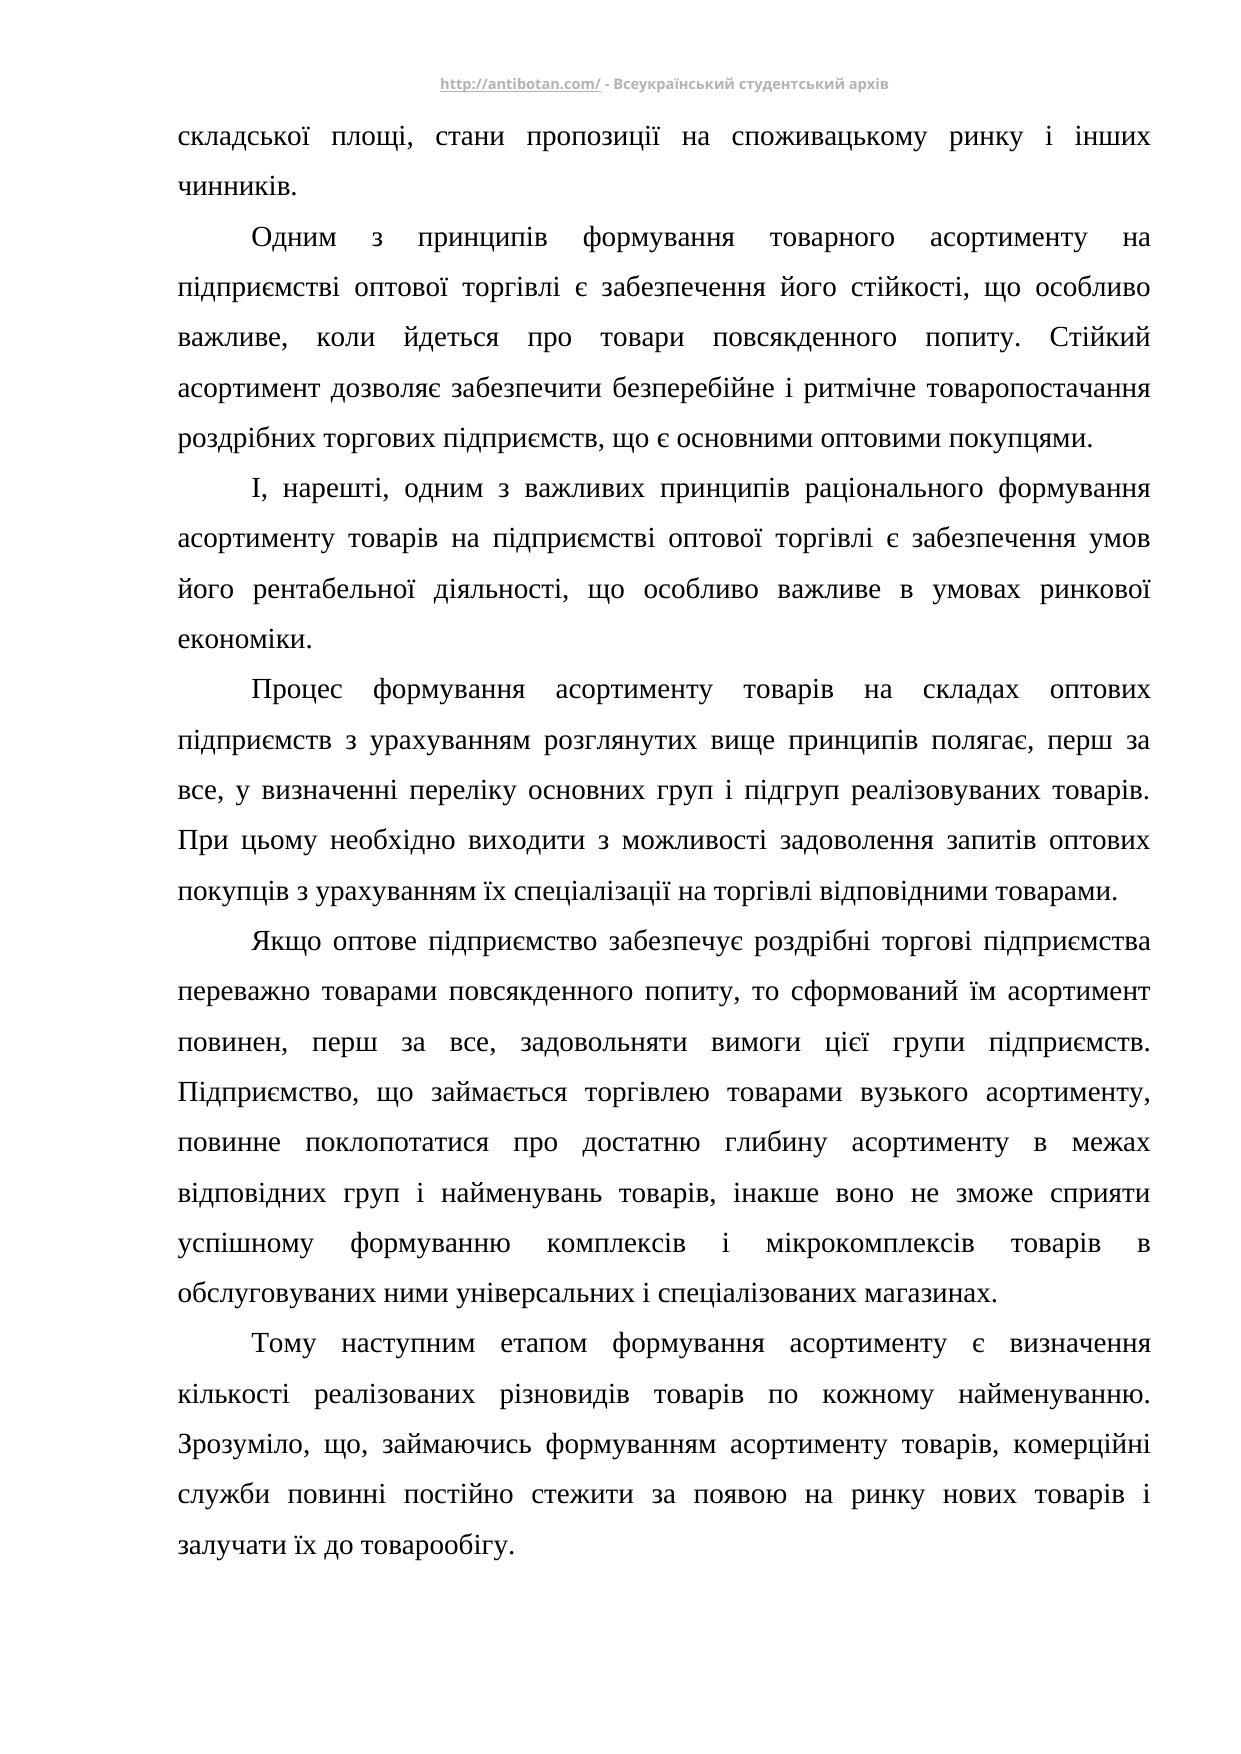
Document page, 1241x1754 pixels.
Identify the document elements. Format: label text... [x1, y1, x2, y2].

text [177, 118, 1152, 202]
text Процес формування асортименту товарів на складах оптових підприємств з урахуванням розглянутих вище принципів полягає, перш за все, у визначенні переліку основних груп і підгруп реалізовуваних товарів. При цьому необхідно виходити з можливості задоволення запитів оптових покупців з урахуванням їх спеціалізації на торгівлі відповідними товарами. [177, 672, 1152, 906]
text Одним з принципів формування товарного асортименту на підприємстві оптової торгівлі є забезпечення його стійкості, що особливо важливе, коли йдеться про товари повсякденного попиту. Стійкий асортимент дозволяє забезпечити безперебійне і ритмічне товаропостачання роздрібних торгових підприємств, що є основними оптовими покупцями. [177, 219, 1152, 453]
text Якщо оптове підприємство забезпечує роздрібні торгові підприємства переважно товарами повсякденного попиту, то сформований їм асортимент повинен, перш за все, задовольняти вимоги цієї групи підприємств. Підприємство, що займається торгівлею товарами вузького асортименту, повинне поклопотатися про достатню глибину асортименту в межах відповідних груп і найменувань товарів, інакше воно не зможе сприяти успішному формуванню комплексів і мікрокомплексів товарів в обслуговуваних ними універсальних і спеціалізованих магазинах. [177, 923, 1152, 1309]
text Тому наступним етапом формування асортименту є визначення кількості реалізованих різновидів товарів по кожному найменуванню. Зрозуміло, що, займаючись формуванням асортименту товарів, комерційні служби повинні постійно стежити за появою на ринку нових товарів і залучати їх до товарообігу. [177, 1326, 1152, 1560]
text І, нарешті, одним з важливих принципів раціонального формування асортименту товарів на підприємстві оптової торгівлі є забезпечення умов його рентабельної діяльності, що особливо важливе в умовах ринкової економіки. [177, 470, 1152, 655]
